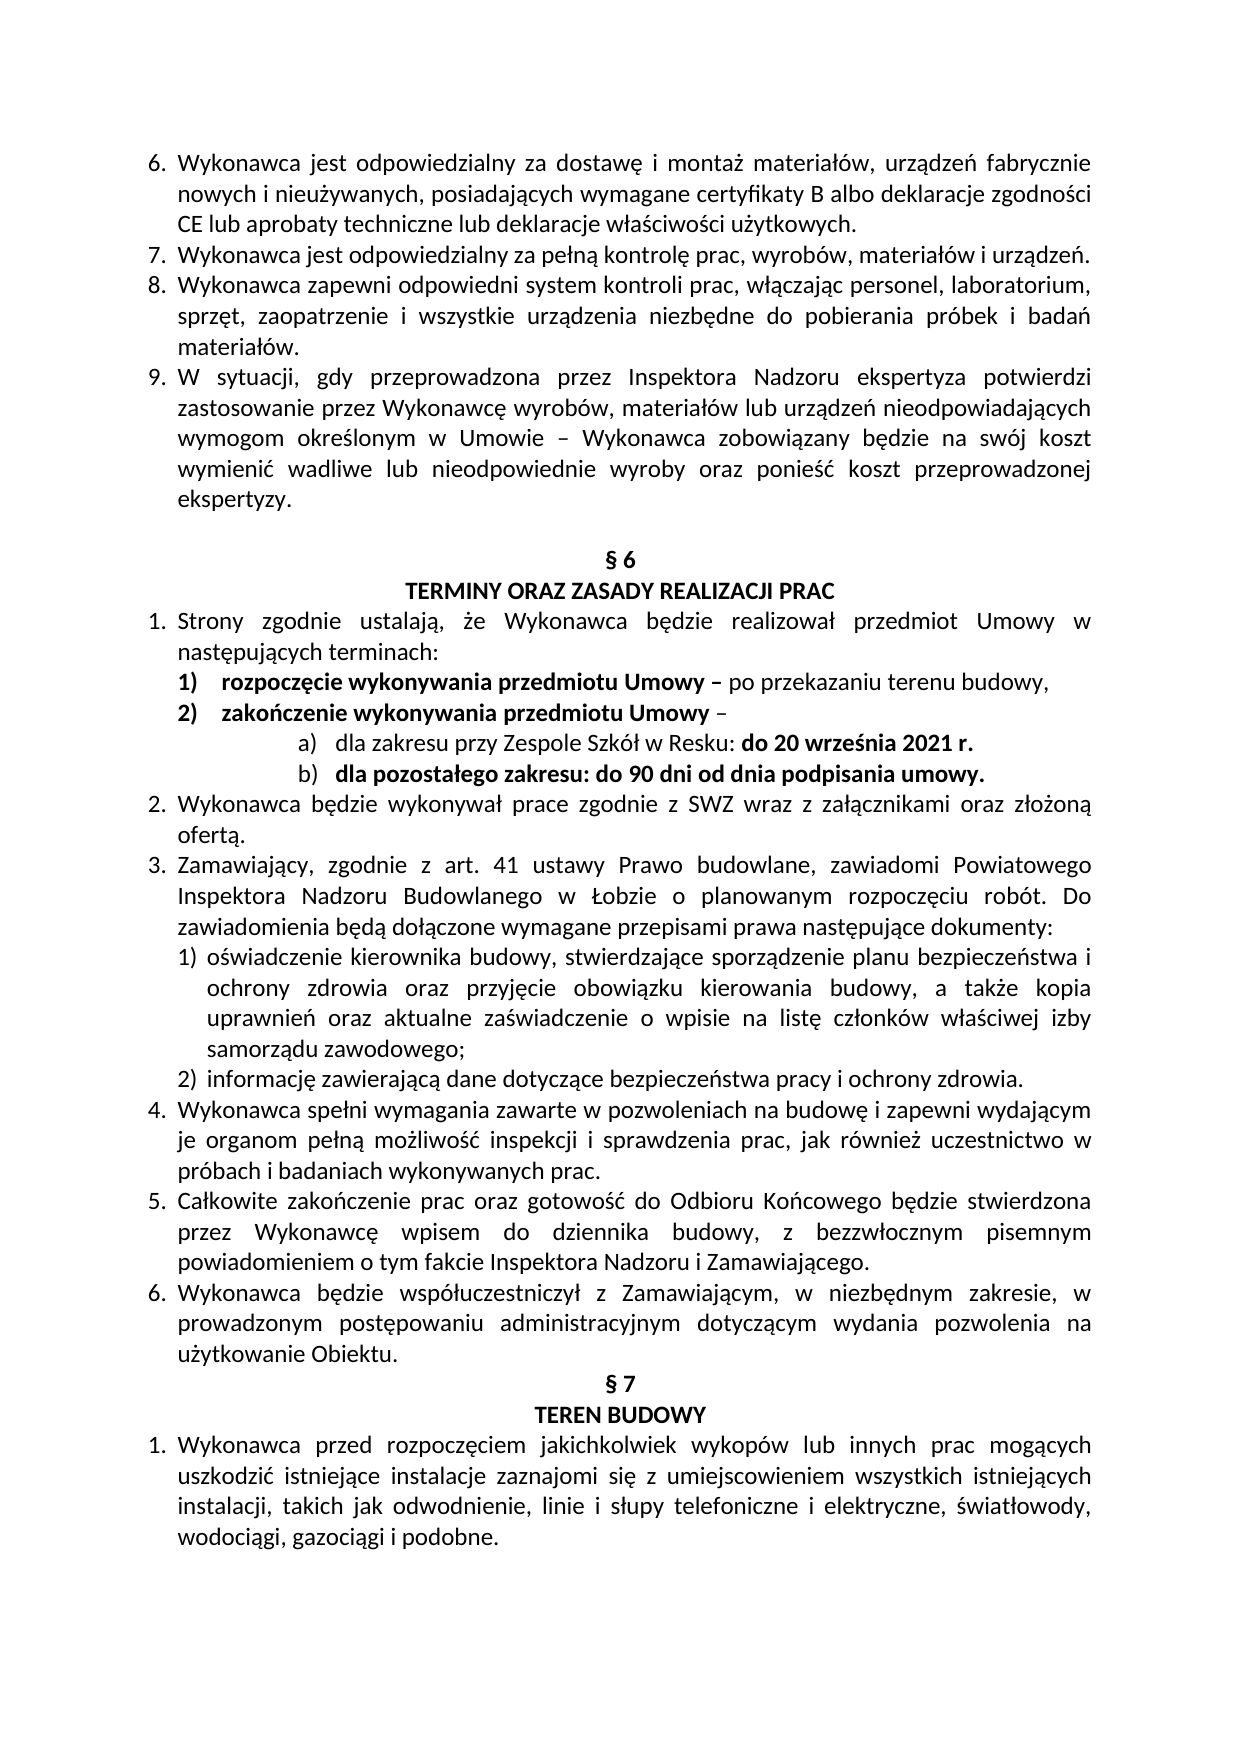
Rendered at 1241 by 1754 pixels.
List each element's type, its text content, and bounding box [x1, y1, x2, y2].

list rozpoczęcie wykonywania przedmiotu Umowy – po przekazaniu terenu budowy, [177, 666, 1093, 697]
list Wykonawca spełni wymagania zawarte w pozwoleniach na budowę i zapewni wydającym je organom pełną możliwość inspekcji i sprawdzenia prac, jak również uczestnictwo w próbach i badaniach wykonywanych prac. [148, 1094, 1093, 1185]
list Wykonawca będzie wykonywał prace zgodnie z SWZ wraz z załącznikami oraz złożoną ofertą. [148, 788, 1093, 849]
list oświadczenie kierownika budowy, stwierdzające sporządzenie planu bezpieczeństwa i ochrony zdrowia oraz przyjęcie obowiązku kierowania budowy, a także kopia uprawnień oraz aktualne zaświadczenie o wpisie na listę członków właściwej izby samorządu zawodowego; [177, 941, 1093, 1063]
list informację zawierającą dane dotyczące bezpieczeństwa pracy i ochrony zdrowia. [177, 1063, 1093, 1094]
text TERMINY ORAZ ZASADY REALIZACJI PRAC [148, 575, 1093, 605]
list Wykonawca jest odpowiedzialny za pełną kontrolę prac, wyrobów, materiałów i urządzeń. [148, 239, 1093, 270]
list Wykonawca przed rozpoczęciem jakichkolwiek wykopów lub innych prac mogących uszkodzić istniejące instalacje zaznajomi się z umiejscowieniem wszystkich istniejących instalacji, takich jak odwodnienie, linie i słupy telefoniczne i elektryczne, światłowody, wodociągi, gazociągi i podobne. [148, 1429, 1093, 1552]
list Strony zgodnie ustalają, że Wykonawca będzie realizował przedmiot Umowy w następujących terminach: [148, 605, 1093, 666]
list Zamawiający, zgodnie z art. 41 ustawy Prawo budowlane, zawiadomi Powiatowego Inspektora Nadzoru Budowlanego w Łobzie o planowanym rozpoczęciu robót. Do zawiadomienia będą dołączone wymagane przepisami prawa następujące dokumenty: [148, 849, 1093, 941]
list dla pozostałego zakresu: do 90 dni od dnia podpisania umowy. [298, 758, 1093, 788]
text § 6 [148, 544, 1093, 575]
text § 7 [148, 1368, 1093, 1399]
list Wykonawca jest odpowiedzialny za dostawę i montaż materiałów, urządzeń fabrycznie nowych i nieużywanych, posiadających wymagane certyfikaty B albo deklaracje zgodności CE lub aprobaty techniczne lub deklaracje właściwości użytkowych. [148, 148, 1093, 239]
list zakończenie wykonywania przedmiotu Umowy – [177, 697, 1093, 727]
list W sytuacji, gdy przeprowadzona przez Inspektora Nadzoru ekspertyza potwierdzi zastosowanie przez Wykonawcę wyrobów, materiałów lub urządzeń nieodpowiadających wymogom określonym w Umowie – Wykonawca zobowiązany będzie na swój koszt wymienić wadliwe lub nieodpowiednie wyroby oraz ponieść koszt przeprowadzonej ekspertyzy. [148, 361, 1093, 514]
list Całkowite zakończenie prac oraz gotowość do Odbioru Końcowego będzie stwierdzona przez Wykonawcę wpisem do dziennika budowy, z bezzwłocznym pisemnym powiadomieniem o tym fakcie Inspektora Nadzoru i Zamawiającego. [148, 1185, 1093, 1277]
list Wykonawca zapewni odpowiedni system kontroli prac, włączając personel, laboratorium, sprzęt, zaopatrzenie i wszystkie urządzenia niezbędne do pobierania próbek i badań materiałów. [148, 270, 1093, 361]
list Wykonawca będzie współuczestniczył z Zamawiającym, w niezbędnym zakresie, w prowadzonym postępowaniu administracyjnym dotyczącym wydania pozwolenia na użytkowanie Obiektu. [148, 1277, 1093, 1368]
text TEREN BUDOWY [148, 1399, 1093, 1429]
list dla zakresu przy Zespole Szkół w Resku: do 20 września 2021 r. [298, 727, 1093, 758]
